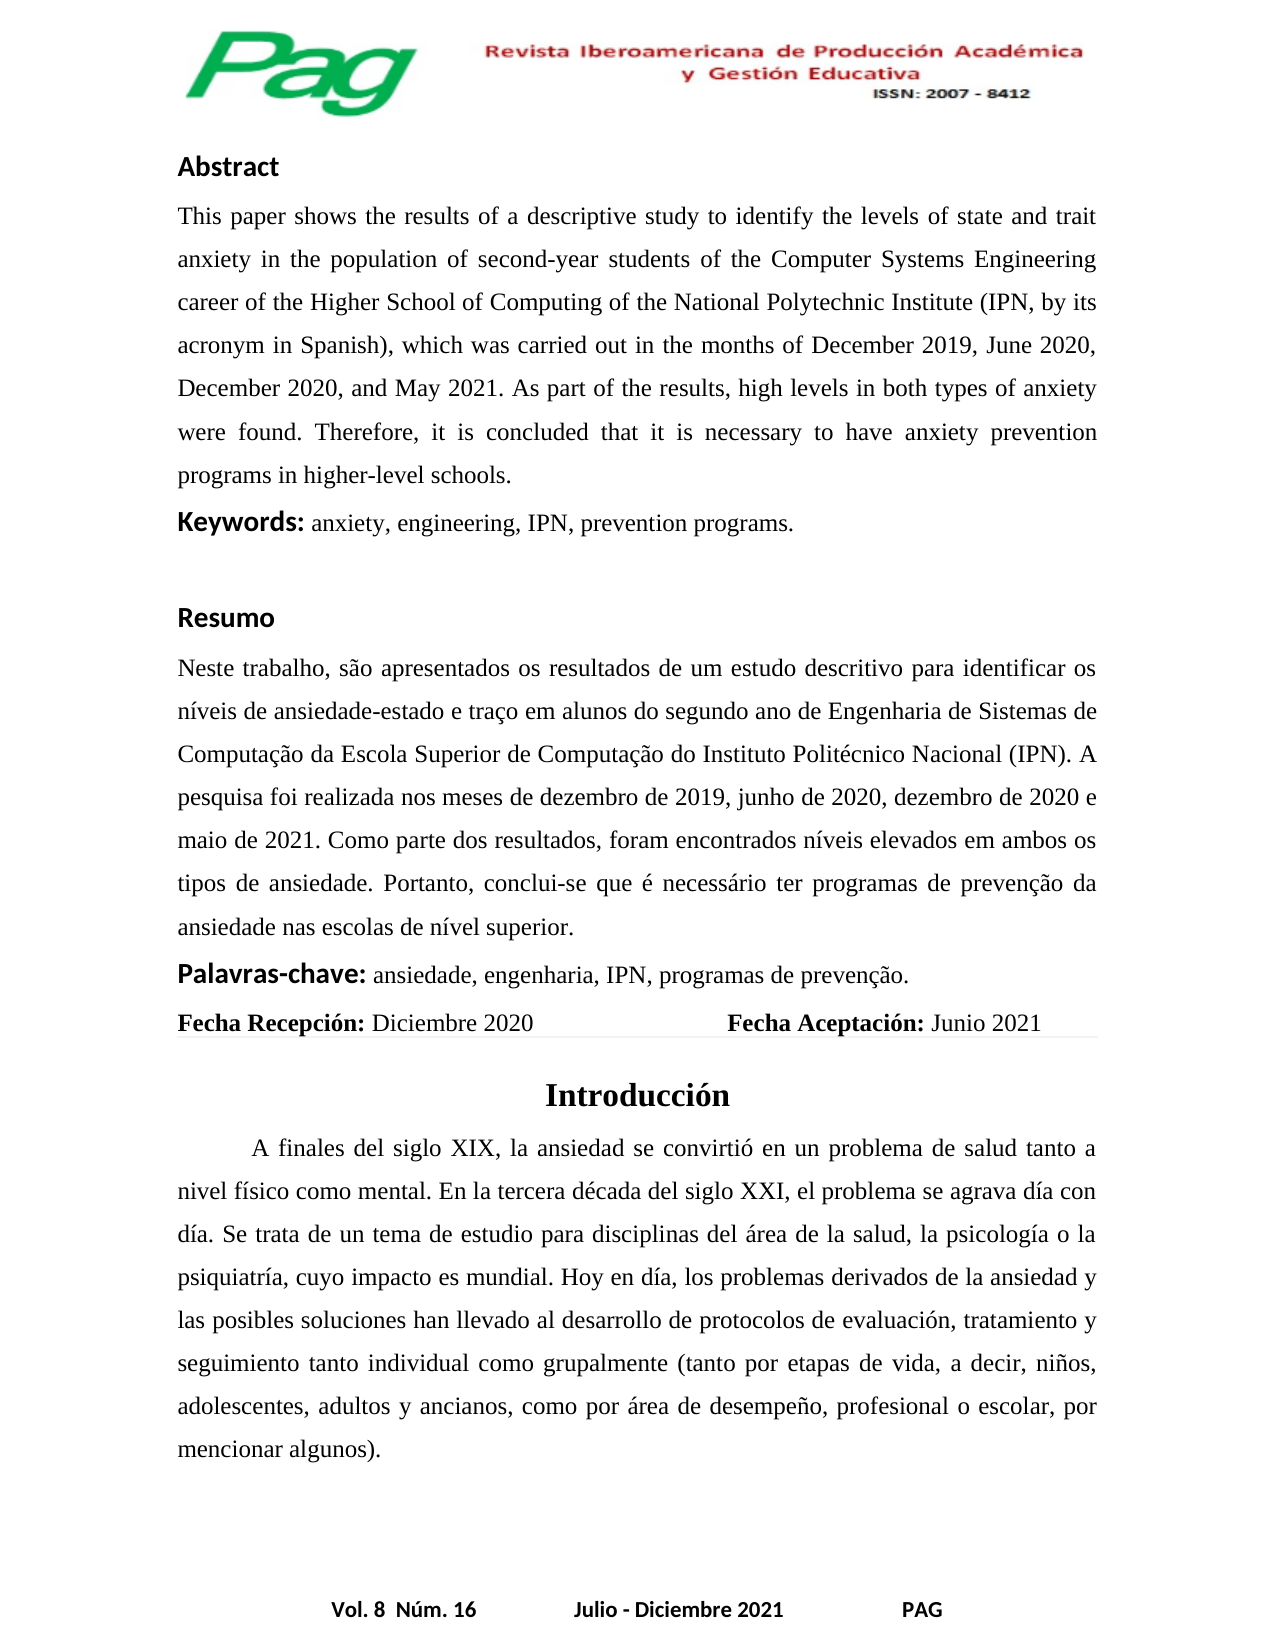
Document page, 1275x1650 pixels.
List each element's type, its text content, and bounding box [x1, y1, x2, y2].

text Neste trabalho, são apresentados os resultados de um estudo descritivo para identificar os níveis de ansiedade-estado e traço em alunos do segundo ano de Engenharia de Sistemas de Computação da Escola Superior de Computação do Instituto Politécnico Nacional (IPN). A pesquisa foi realizada nos meses de dezembro de 2019, junho de 2020, dezembro de 2020 e maio de 2021. Como parte dos resultados, foram encontrados níveis elevados em ambos os tipos de ansiedade. Portanto, conclui-se que é necessário ter programas de prevenção da ansiedade nas escolas de nível superior. [177, 653, 1098, 940]
text Fecha Recepción: Diciembre 2020 Fecha Aceptación: Junio 2021 [177, 1008, 1098, 1036]
text Resumo [177, 599, 1098, 635]
text A finales del siglo XIX, la ansiedad se convirtió en un problema de salud tanto a nivel físico como mental. En la tercera década del siglo XXI, el problema se agrava día con día. Se trata de un tema de estudio para disciplinas del área de la salud, la psicología o la psiquiatría, cuyo impacto es mundial. Hoy en día, los problemas derivados de la ansiedad y las posibles soluciones han llevado al desarrollo de protocolos de evaluación, tratamiento y seguimiento tanto individual como grupalmente (tanto por etapas de vida, a decir, niños, adolescentes, adultos y ancianos, como por área de desempeño, profesional o escolar, por mencionar algunos). [177, 1133, 1098, 1463]
text Abstract [177, 148, 1098, 183]
text Introducción [177, 1075, 1098, 1113]
text Keywords: anxiety, engineering, IPN, prevention programs. [177, 503, 1098, 538]
picture [177, 29, 1098, 130]
text This paper shows the results of a descriptive study to identify the levels of state and trait anxiety in the population of second-year students of the Computer Systems Engineering career of the Higher School of Computing of the National Polytechnic Institute (IPN, by its acronym in Spanish), which was carried out in the months of December 2019, June 2020, December 2020, and May 2021. As part of the results, high levels in both types of anxiety were found. Therefore, it is concluded that it is necessary to have anxiety prevention programs in higher-level schools. [177, 201, 1098, 488]
text Palavras-chave: ansiedade, engenharia, IPN, programas de prevenção. [177, 955, 1098, 990]
